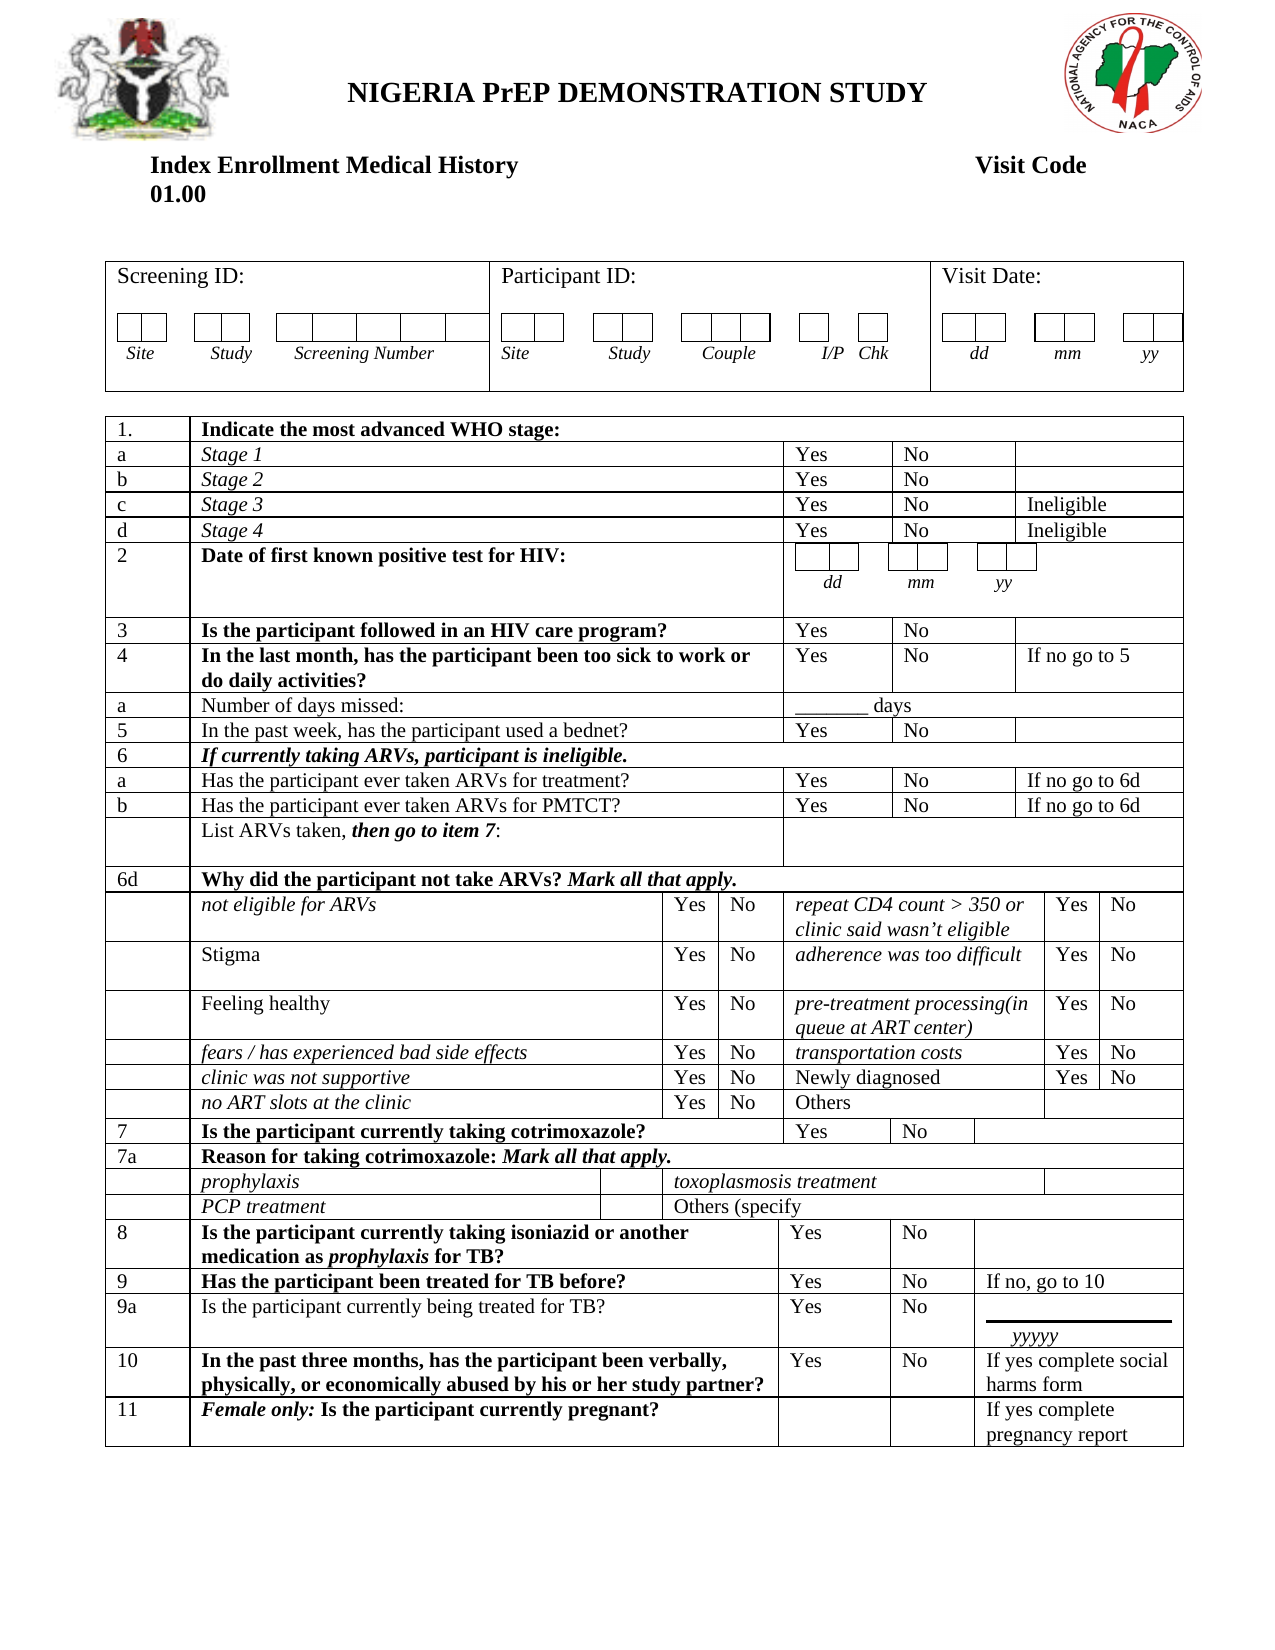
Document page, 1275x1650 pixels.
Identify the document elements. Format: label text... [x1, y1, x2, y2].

table_cell Others (specify [663, 1195, 1183, 1218]
table_cell [1045, 1169, 1183, 1193]
table_cell [1045, 1090, 1183, 1118]
table_cell Yes [1045, 991, 1099, 1039]
table_cell No [893, 768, 1015, 792]
table_cell In the past three months, has the participant been verbally, physically, or economically abused by his or her study partner? [191, 1348, 778, 1396]
table_cell Yes [663, 1040, 718, 1064]
table_cell [975, 1119, 1183, 1143]
table_cell 9a [106, 1294, 189, 1347]
table_cell 5 [106, 718, 189, 742]
table_cell No [893, 793, 1015, 817]
table_cell Stage 3 [191, 493, 783, 516]
table_cell 10 [106, 1348, 189, 1396]
table_cell [601, 1195, 662, 1218]
table_cell Is the participant currently being treated for TB? [191, 1294, 778, 1347]
table_cell Yes [1045, 942, 1099, 990]
table_cell Yes [784, 644, 892, 692]
table_cell No [893, 618, 1015, 642]
table_cell Others [784, 1090, 1044, 1118]
table_cell not eligible for ARVs [191, 893, 662, 941]
table_cell [106, 942, 189, 990]
table_cell If yes complete social harms form [975, 1348, 1183, 1396]
table_cell clinic was not supportive [191, 1065, 662, 1089]
table_cell Number of days missed: [191, 693, 783, 717]
table_cell a [106, 693, 189, 717]
table_cell [106, 1065, 189, 1089]
table_cell a [106, 442, 189, 466]
table_cell Yes [779, 1348, 890, 1396]
table_header 1. [106, 417, 189, 441]
table_cell 7a [106, 1144, 189, 1168]
table_cell Yes [663, 991, 718, 1039]
table_cell fears / has experienced bad side effects [191, 1040, 662, 1064]
table_cell [779, 1398, 890, 1446]
table_cell Yes [779, 1220, 890, 1268]
table_cell If currently taking ARVs, participant is ineligible. [191, 743, 1183, 767]
table_cell toxoplasmosis treatment [663, 1169, 1044, 1193]
table_cell Has the participant ever taken ARVs for PMTCT? [191, 793, 783, 817]
table_cell b [106, 793, 189, 817]
table_cell 11 [106, 1398, 189, 1446]
table_cell Yes [784, 442, 892, 466]
table_cell If no go to 6d [1016, 768, 1183, 792]
table_cell Ineligible [1016, 518, 1183, 542]
table_cell Is the participant currently taking isoniazid or another medication as prophylaxis for TB? [191, 1220, 778, 1268]
table_cell No [893, 718, 1015, 742]
table_cell repeat CD4 count > 350 or clinic said wasn’t eligible [784, 893, 1044, 941]
table_cell In the last month, has the participant been too sick to work or do daily activities? [191, 644, 783, 692]
table_cell Yes [663, 942, 718, 990]
table_cell Yes [1045, 893, 1099, 941]
text Index Enrollment Medical History Visit Code 01.00 [150, 150, 1125, 207]
table_cell Is the participant followed in an HIV care program? [191, 618, 783, 642]
table_cell Female only: Is the participant currently pregnant? [191, 1398, 778, 1446]
table_cell No [891, 1294, 974, 1347]
table_cell 6d [106, 867, 189, 891]
table_cell 9 [106, 1269, 189, 1293]
table_cell Yes [784, 1119, 890, 1143]
table_cell adherence was too difficult [784, 942, 1044, 990]
table_cell If yes complete pregnancy report [975, 1398, 1183, 1446]
table_cell If no go to 5 [1016, 644, 1183, 692]
table_cell [1016, 618, 1183, 642]
table_cell No [891, 1269, 974, 1293]
table_cell Yes [663, 1065, 718, 1089]
table_cell c [106, 493, 189, 516]
table_cell 8 [106, 1220, 189, 1268]
table_cell 7 [106, 1119, 189, 1143]
table_cell Yes [779, 1294, 890, 1347]
table_cell pre-treatment processing(in queue at ART center) [784, 991, 1044, 1039]
table_cell [1016, 467, 1183, 491]
table_header Indicate the most advanced WHO stage: [191, 417, 1183, 441]
table_cell 3 [106, 618, 189, 642]
table_cell Is the participant currently taking cotrimoxazole? [191, 1119, 783, 1143]
table_cell [106, 1090, 189, 1118]
table_cell Why did the participant not take ARVs? Mark all that apply. [191, 867, 1183, 891]
table_cell Date of first known positive test for HIV: [191, 543, 783, 617]
table_cell [106, 818, 189, 866]
table_cell b [106, 467, 189, 491]
table_cell Yes [784, 768, 892, 792]
picture [54, 18, 230, 147]
table_cell [106, 1195, 189, 1218]
table_cell [975, 1220, 1183, 1268]
table_cell prophylaxis [191, 1169, 600, 1193]
table_cell No [893, 442, 1015, 466]
table_cell [1016, 718, 1183, 742]
table_cell a [106, 768, 189, 792]
table_cell Has the participant been treated for TB before? [191, 1269, 778, 1293]
table_cell No [893, 518, 1015, 542]
table_cell Yes [784, 467, 892, 491]
table_cell Feeling healthy [191, 991, 662, 1039]
table_cell Yes [779, 1269, 890, 1293]
table_cell No [893, 644, 1015, 692]
table_cell Newly diagnosed [784, 1065, 1044, 1089]
table_cell [106, 1169, 189, 1193]
table_cell No [1100, 893, 1183, 941]
table_cell [106, 893, 189, 941]
table_cell In the past week, has the participant used a bednet? [191, 718, 783, 742]
table_cell [1016, 442, 1183, 466]
table_cell 2 [106, 543, 189, 617]
table_cell No [891, 1220, 974, 1268]
table_cell No [719, 991, 783, 1039]
table_cell Yes [784, 793, 892, 817]
table_header Screening ID: Site Study Screening Number [106, 262, 489, 391]
table_cell Reason for taking cotrimoxazole: Mark all that apply. [191, 1144, 1183, 1168]
table_cell No [719, 942, 783, 990]
table_cell Yes [784, 718, 892, 742]
table_header Participant ID: Site Study Couple I/P Chk [490, 262, 930, 391]
table_cell No [719, 1040, 783, 1064]
table_cell Yes [784, 493, 892, 516]
table_cell [106, 991, 189, 1039]
table_cell No [1100, 942, 1183, 990]
table_cell Yes [663, 893, 718, 941]
table_cell Yes [1045, 1040, 1099, 1064]
table_cell No [893, 467, 1015, 491]
table_cell yyyyy [975, 1294, 1183, 1347]
table_cell No [1100, 1040, 1183, 1064]
table_cell List ARVs taken, then go to item 7: [191, 818, 783, 866]
table_cell no ART slots at the clinic [191, 1090, 662, 1118]
table_cell dd mm yy [784, 543, 1183, 617]
table_cell If no, go to 10 [975, 1269, 1183, 1293]
table_cell Stage 4 [191, 518, 783, 542]
table_cell Has the participant ever taken ARVs for treatment? [191, 768, 783, 792]
table_header Visit Date: dd mm yy [931, 262, 1183, 391]
table_cell Yes [784, 618, 892, 642]
table_cell Stage 1 [191, 442, 783, 466]
table_cell [601, 1169, 662, 1193]
table_cell Yes [784, 518, 892, 542]
table_cell transportation costs [784, 1040, 1044, 1064]
table_cell Yes [1045, 1065, 1099, 1089]
table_cell d [106, 518, 189, 542]
table_cell No [719, 1065, 783, 1089]
table_cell No [891, 1348, 974, 1396]
table_cell Ineligible [1016, 493, 1183, 516]
table_cell [891, 1398, 974, 1446]
table_cell [784, 818, 1183, 866]
table_cell Stigma [191, 942, 662, 990]
table_cell PCP treatment [191, 1195, 600, 1218]
table_cell Yes [663, 1090, 718, 1118]
table_cell 4 [106, 644, 189, 692]
table_cell No [891, 1119, 974, 1143]
table_cell No [719, 1090, 783, 1118]
table_cell No [1100, 991, 1183, 1039]
table_cell _______ days [784, 693, 1183, 717]
table_cell No [1100, 1065, 1183, 1089]
table_cell No [719, 893, 783, 941]
table_cell [106, 1040, 189, 1064]
table_cell Stage 2 [191, 467, 783, 491]
table_cell 6 [106, 743, 189, 767]
table_cell No [893, 493, 1015, 516]
table_cell If no go to 6d [1016, 793, 1183, 817]
